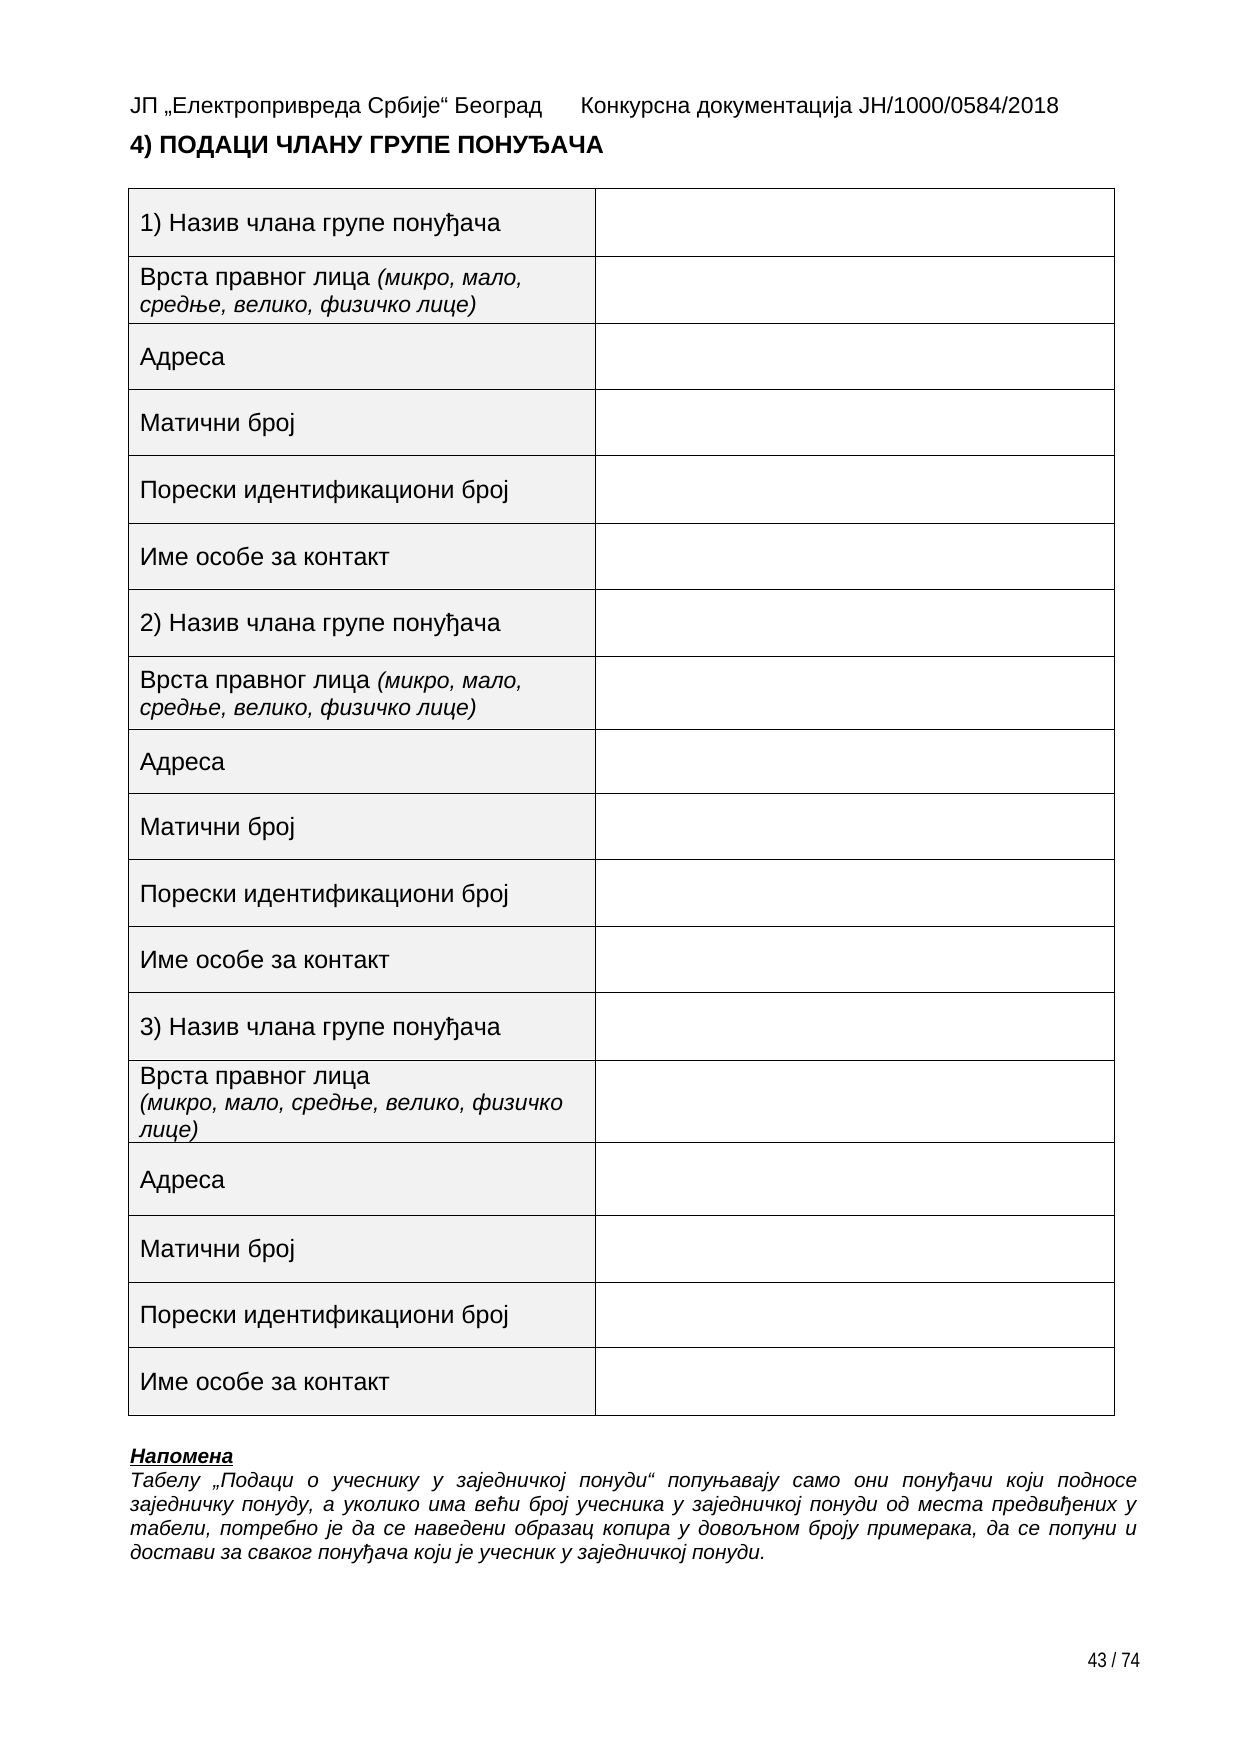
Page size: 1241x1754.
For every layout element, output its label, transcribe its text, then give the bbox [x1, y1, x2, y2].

table_cell [596, 730, 1114, 793]
table_cell [596, 657, 1114, 728]
table_cell Име особе за контакт [129, 927, 595, 992]
table_cell Адреса [129, 1143, 595, 1215]
table_cell [596, 324, 1114, 389]
table_cell [596, 390, 1114, 455]
table_cell [596, 1348, 1114, 1414]
table_cell 3) Назив члана групе понуђача [129, 993, 595, 1059]
table_cell Име особе за контакт [129, 524, 595, 588]
table_cell 2) Назив члана групе понуђача [129, 590, 595, 656]
table_cell [596, 257, 1114, 323]
table_cell [596, 860, 1114, 926]
table_cell [596, 1143, 1114, 1215]
table_cell [596, 927, 1114, 992]
table_cell [596, 993, 1114, 1059]
table_cell [596, 590, 1114, 656]
table_cell Матични број [129, 390, 595, 455]
text Табелу „Подаци о учеснику у заједничкој понуди“ попуњавају само они понуђачи који подносе заједничку понуду, а уколико има већи број учесника у заједничкој понуди од места предвиђених у табели, потребно је да се наведени образац копира у довољном броју примерака, да се попуни и достави за сваког понуђача који је учесник у заједничкој понуди. [130, 1468, 1140, 1564]
table_cell Врста правног лица (микро, мало, средње, велико, физичко лице) [129, 257, 595, 323]
table_cell [596, 794, 1114, 859]
table_cell Матични број [129, 794, 595, 859]
table_cell Адреса [129, 730, 595, 793]
table_cell [596, 1216, 1114, 1282]
table_header [596, 189, 1114, 256]
text 4) ПОДАЦИ ЧЛАНУ ГРУПЕ ПОНУЂАЧА [130, 130, 1140, 159]
table_cell Врста правног лица (микро, мало, средње, велико, физичко лице) [129, 657, 595, 728]
table_cell Врста правног лица (микро, мало, средње, велико, физичко лице) [129, 1061, 595, 1142]
table_cell Адреса [129, 324, 595, 389]
text Напомена [130, 1444, 1140, 1468]
table_header 1) Назив члана групе понуђача [129, 189, 595, 256]
table_cell Матични број [129, 1216, 595, 1282]
table_cell Име особе за контакт [129, 1348, 595, 1414]
table_cell Порески идентификациони број [129, 1283, 595, 1347]
table_cell [596, 456, 1114, 523]
table_cell Порески идентификациони број [129, 860, 595, 926]
table_cell Порески идентификациони број [129, 456, 595, 523]
table_cell [596, 1283, 1114, 1347]
table_cell [596, 524, 1114, 588]
table_cell [596, 1061, 1114, 1142]
